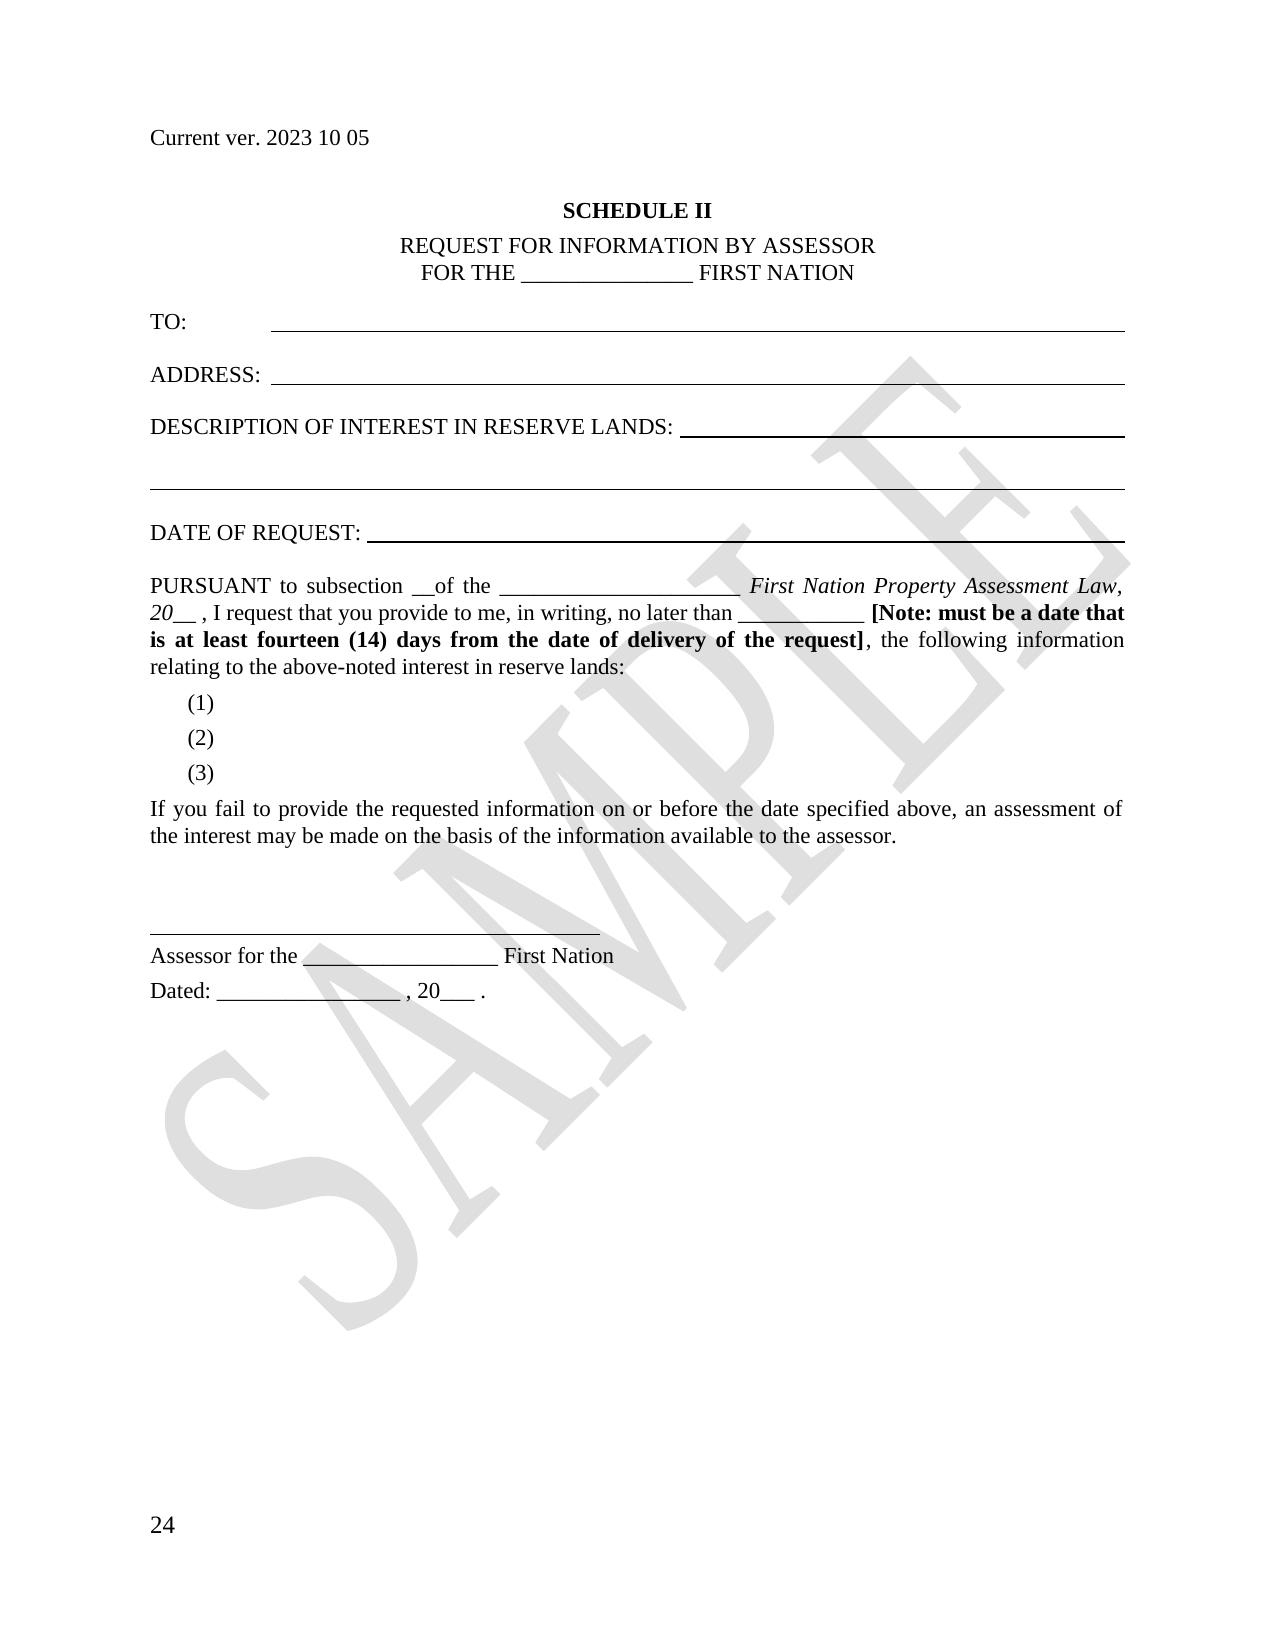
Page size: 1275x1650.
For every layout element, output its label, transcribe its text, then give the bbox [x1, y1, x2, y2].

text DESCRIPTION OF INTEREST IN RESERVE LANDS: [150, 413, 1125, 440]
text PURSUANT to subsection __of the _____________________ First Nation Property Assessment Law, 20__ , I request that you provide to me, in writing, no later than ___________ [Note: must be a date that is at least fourteen (14) days from the date of delivery of the request], the following information relating to the above-noted interest in reserve lands: [150, 571, 1125, 679]
text ADDRESS: [150, 361, 1125, 387]
text TO: [150, 308, 1125, 334]
text If you fail to provide the requested information on or before the date specified above, an assessment of the interest may be made on the basis of the information available to the assessor. [150, 794, 1125, 848]
text (3) [187, 759, 1125, 786]
text DATE OF REQUEST: [150, 518, 1125, 545]
text Dated: ________________ , 20___ . [150, 977, 1125, 1004]
text (1) [187, 688, 1125, 715]
text Assessor for the _________________ First Nation [150, 941, 1125, 968]
text SCHEDULE II [150, 196, 1125, 223]
text (2) [187, 723, 1125, 750]
text FOR THE _______________ FIRST NATION [150, 258, 1125, 286]
text REQUEST FOR INFORMATION BY ASSESSOR [150, 231, 1125, 258]
